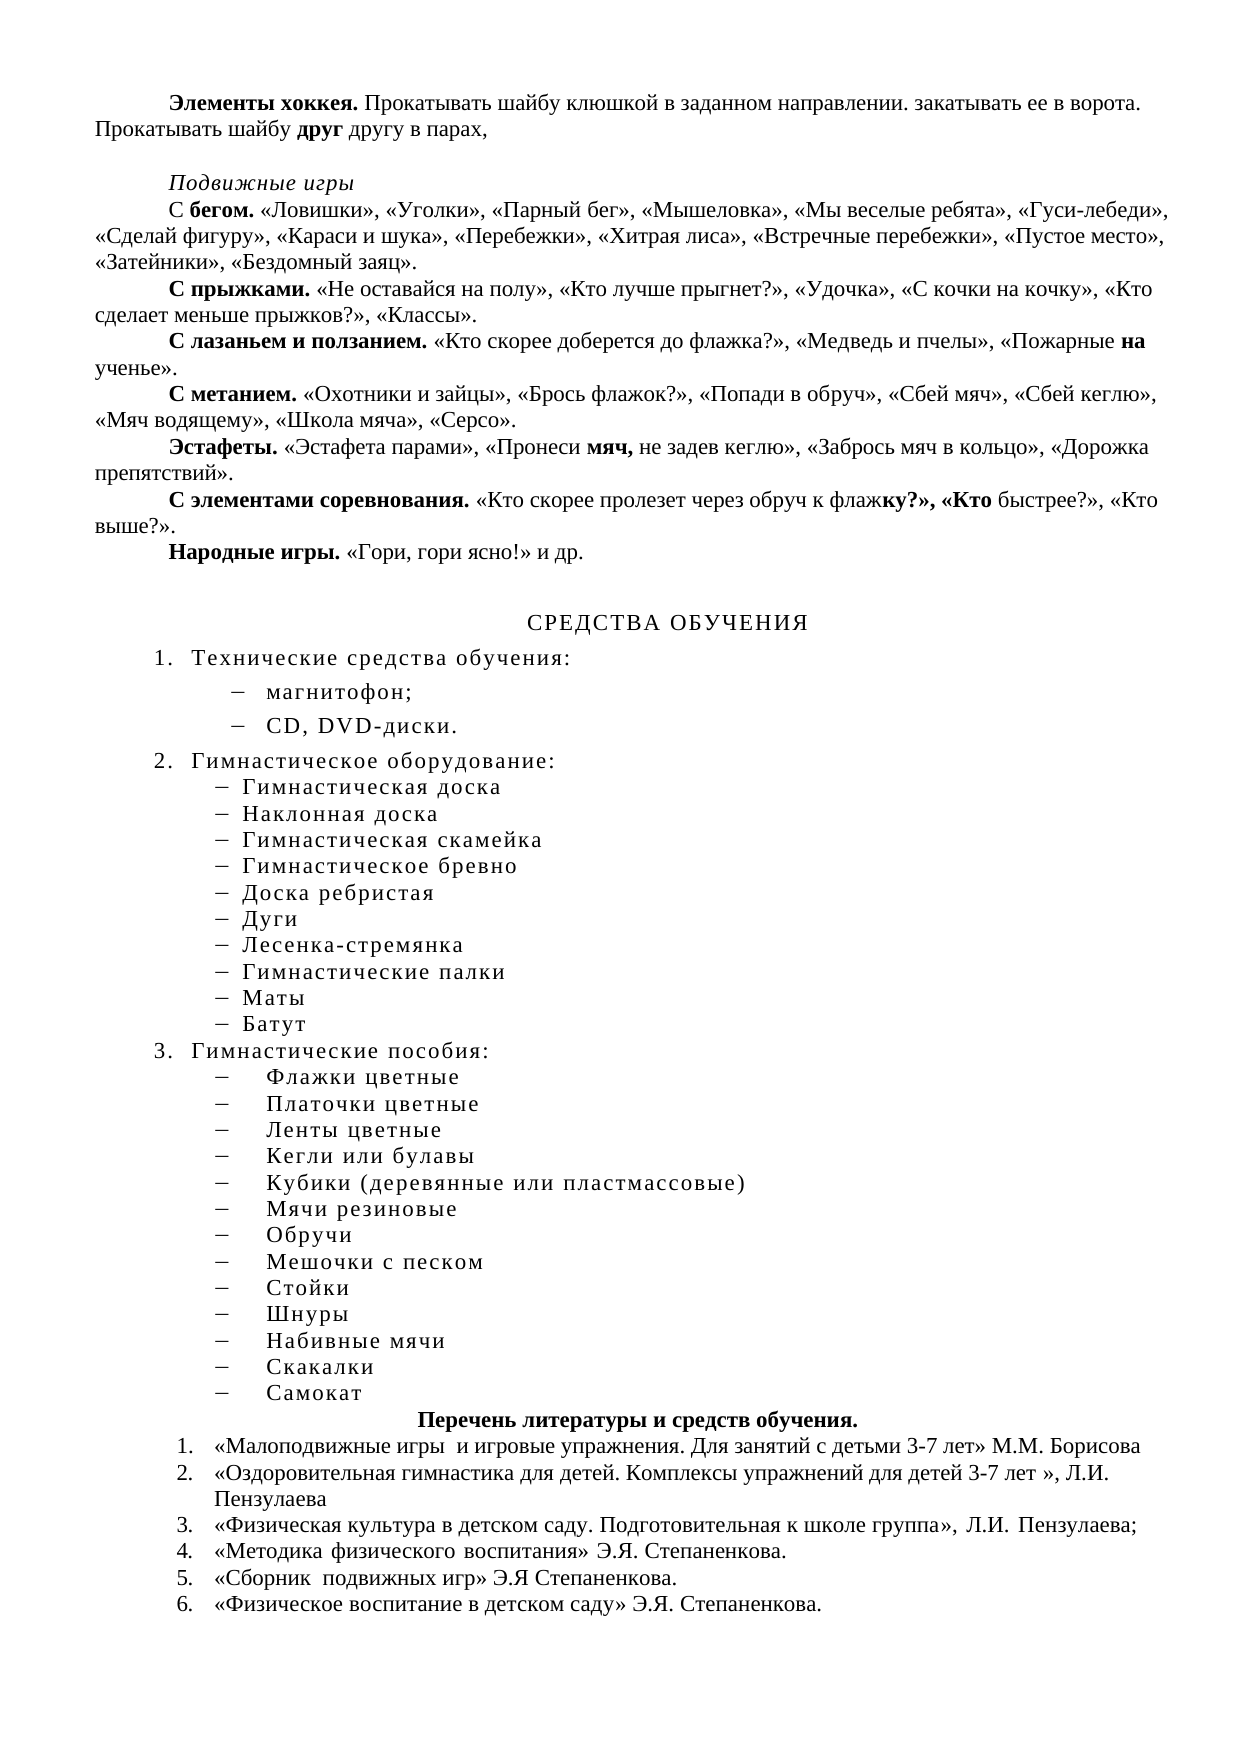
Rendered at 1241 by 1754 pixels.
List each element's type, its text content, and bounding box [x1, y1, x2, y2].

list Стойки [213, 1274, 1181, 1300]
text СРЕДСТВА ОБУЧЕНИЯ [94, 609, 1181, 636]
text Перечень литературы и средств обучения. [94, 1406, 1181, 1432]
list «Малоподвижные игры и игровые упражнения. Для занятий с детьми 3-7 лет» М.М. Борисова [176, 1432, 1175, 1458]
list Наклонная доска [94, 800, 1181, 826]
list Шнуры [213, 1300, 1181, 1327]
text Элементы хоккея. Прокатывать шайбу клюшкой в заданном направлении. закатывать ее в ворота. Прокатывать шайбу друг другу в парах, [94, 89, 1181, 141]
list Кегли или булавы [213, 1142, 1181, 1169]
text Подвижные игры [94, 169, 1181, 196]
text С лазаньем и ползанием. «Кто скорее доберется до флажка?», «Медведь и пчелы», «Пожарные на ученье». [94, 327, 1181, 380]
list Маты [94, 984, 1181, 1011]
list Доска ребристая [94, 879, 1181, 905]
list Технические средства обучения: [153, 644, 1181, 670]
list Скакалки [213, 1353, 1181, 1379]
list Гимнастическая скамейка [94, 826, 1181, 852]
list Мешочки с песком [213, 1248, 1181, 1274]
list Мячи резиновые [213, 1195, 1181, 1221]
list Батут [94, 1011, 1181, 1037]
list Ленты цветные [213, 1116, 1181, 1142]
list Набивные мячи [213, 1327, 1181, 1353]
text С прыжками. «Не оставайся на полу», «Кто лучше прыгнет?», «Удочка», «С кочки на кочку», «Кто сделает меньше прыжков?», «Классы». [94, 275, 1181, 327]
list «Сборник подвижных игр» Э.Я Степаненкова. [176, 1564, 1183, 1590]
list Лесенка-стремянка [94, 931, 1181, 958]
list «Физическое воспитание в детском саду» Э.Я. Степаненкова. [176, 1590, 1183, 1617]
list Гимнастическое оборудование: [153, 747, 1181, 773]
list «Оздоровительная гимнастика для детей. Комплексы упражнений для детей 3-7 лет », Л.И. Пензулаева [176, 1458, 1175, 1511]
list CD, DVD-диски. [228, 713, 1181, 739]
list Флажки цветные [213, 1063, 1181, 1089]
list «Физическая культура в детском саду. Подготовительная к школе группа», Л.И. Пензулаева; [176, 1511, 1175, 1538]
list Гимнастические палки [94, 958, 1181, 984]
list Гимнастическое бревно [94, 852, 1181, 879]
list Платочки цветные [213, 1089, 1181, 1116]
list «Методика физического воспитания» Э.Я. Степаненкова. [176, 1538, 1175, 1564]
list Кубики (деревянные или пластмассовые) [213, 1169, 1181, 1195]
text С элементами соревнования. «Кто скорее пролезет через обруч к флажку?», «Кто быстрее?», «Кто выше?». [94, 486, 1181, 538]
text Эстафеты. «Эстафета парами», «Пронеси мяч, не задев кеглю», «Забрось мяч в кольцо», «Дорожка препятствий». [94, 433, 1181, 486]
list Обручи [213, 1221, 1181, 1248]
text Народные игры. «Гори, гори ясно!» и др. [94, 538, 1181, 565]
list Гимнастическая доска [94, 773, 1181, 800]
list магнитофон; [228, 678, 1181, 704]
list Самокат [213, 1379, 1181, 1406]
list Дуги [94, 905, 1181, 931]
text С бегом. «Ловишки», «Уголки», «Парный бег», «Мышеловка», «Мы веселые ребята», «Гуси-лебеди», «Сделай фигуру», «Караси и шука», «Перебежки», «Хитрая лиса», «Встречные перебежки», «Пустое место», «Затейники», «Бездомный заяц». [94, 196, 1181, 275]
text С метанием. «Охотники и зайцы», «Брось флажок?», «Попади в обруч», «Сбей мяч», «Сбей кеглю», «Мяч водящему», «Школа мяча», «Серсо». [94, 380, 1181, 433]
list Гимнастические пособия: [153, 1037, 1181, 1063]
